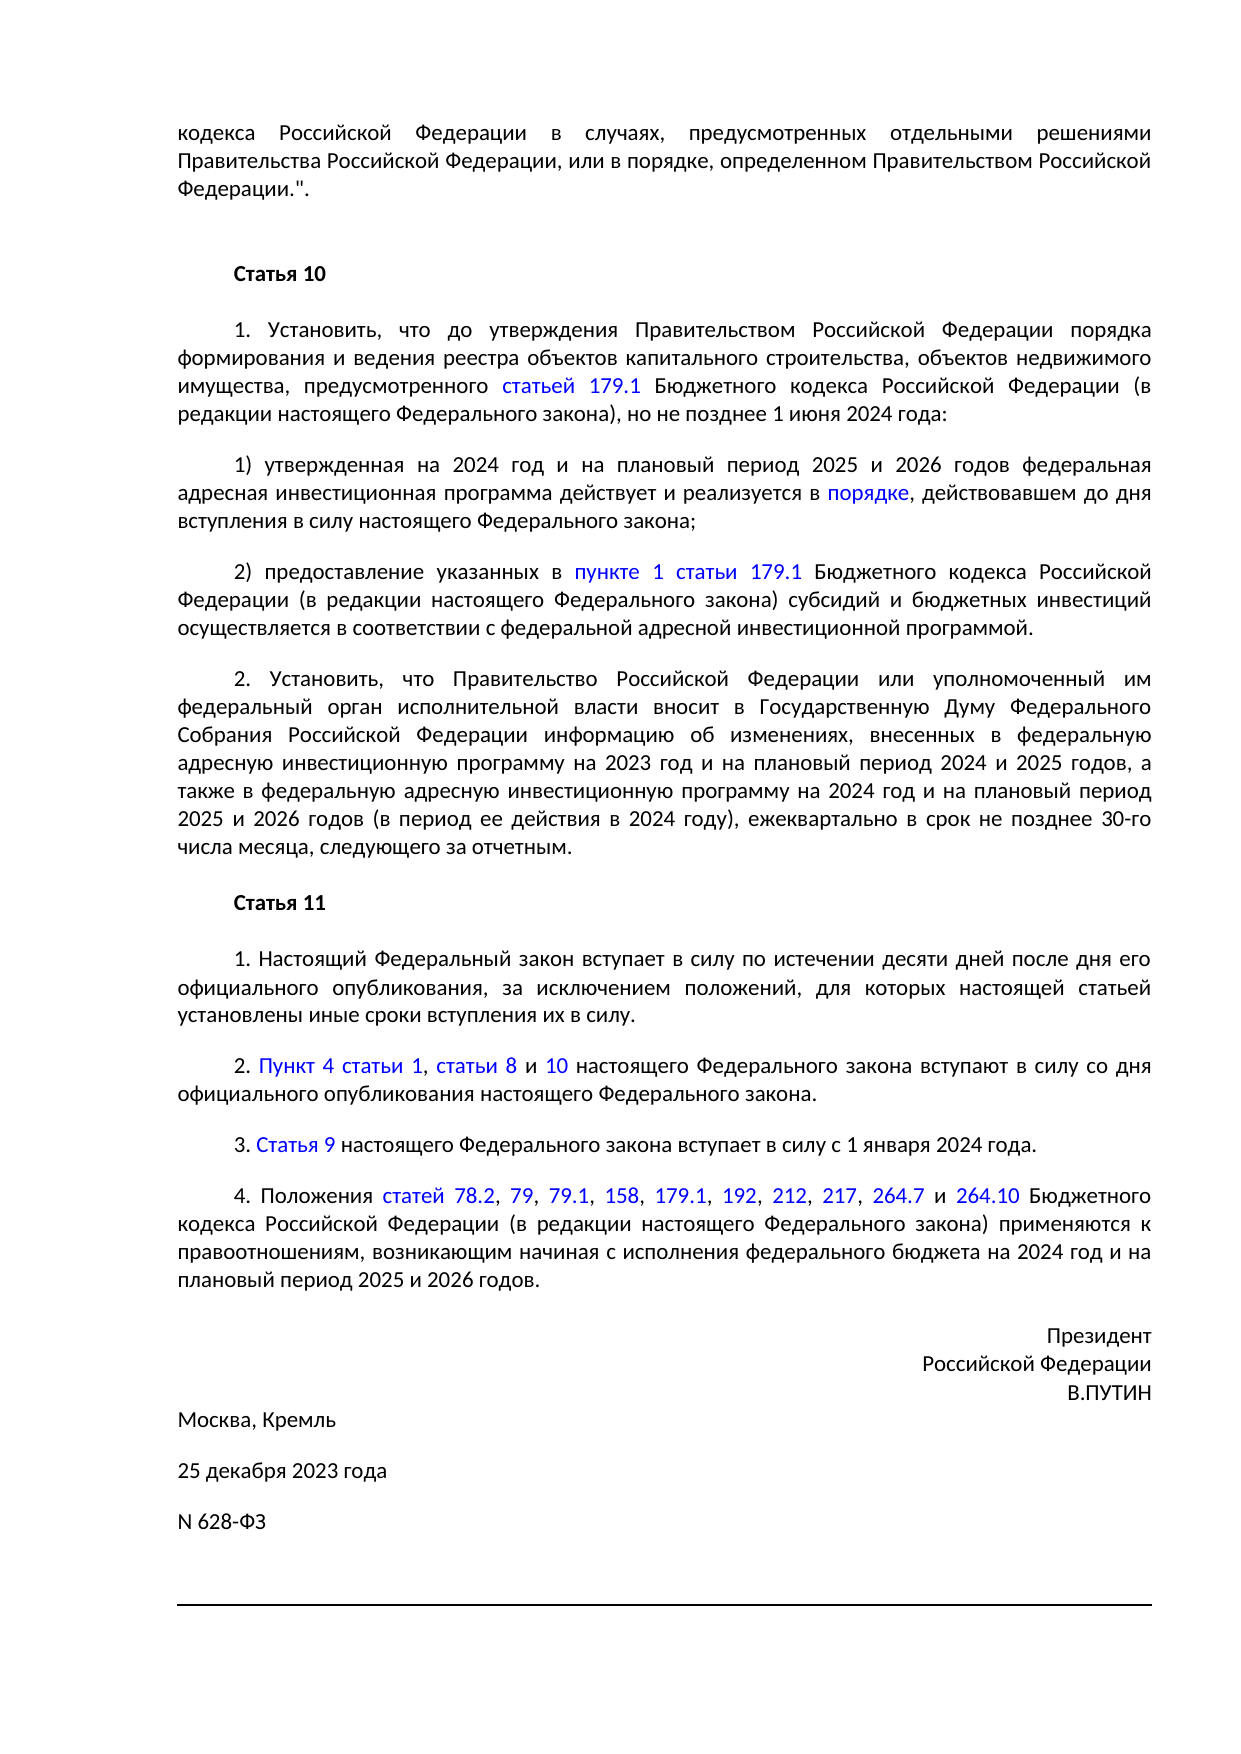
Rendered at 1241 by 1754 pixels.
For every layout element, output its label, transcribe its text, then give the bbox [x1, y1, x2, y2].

text Президент [177, 1322, 1152, 1349]
text 1) утвержденная на 2024 год и на плановый период 2025 и 2026 годов федеральная адресная инвестиционная программа действует и реализуется в порядке, действовавшем до дня вступления в силу настоящего Федерального закона; [177, 450, 1152, 534]
text 1. Установить, что до утверждения Правительством Российской Федерации порядка формирования и ведения реестра объектов капитального строительства, объектов недвижимого имущества, предусмотренного статьей 179.1 Бюджетного кодекса Российской Федерации (в редакции настоящего Федерального закона), но не позднее 1 июня 2024 года: [177, 315, 1152, 427]
text 4. Положения статей 78.2, 79, 79.1, 158, 179.1, 192, 212, 217, 264.7 и 264.10 Бюджетного кодекса Российской Федерации (в редакции настоящего Федерального закона) применяются к правоотношениям, возникающим начиная с исполнения федерального бюджета на 2024 год и на плановый период 2025 и 2026 годов. [177, 1181, 1152, 1293]
text 2. Установить, что Правительство Российской Федерации или уполномоченный им федеральный орган исполнительной власти вносит в Государственную Думу Федерального Собрания Российской Федерации информацию об изменениях, внесенных в федеральную адресную инвестиционную программу на 2023 год и на плановый период 2024 и 2025 годов, а также в федеральную адресную инвестиционную программу на 2024 год и на плановый период 2025 и 2026 годов (в период ее действия в 2024 году), ежеквартально в срок не позднее 30-го числа месяца, следующего за отчетным. [177, 664, 1152, 861]
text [177, 118, 1152, 202]
text Российской Федерации [177, 1349, 1152, 1378]
text Москва, Кремль [177, 1406, 1152, 1434]
text В.ПУТИН [177, 1378, 1152, 1406]
text 1. Настоящий Федеральный закон вступает в силу по истечении десяти дней после дня его официального опубликования, за исключением положений, для которых настоящей статьей установлены иные сроки вступления их в силу. [177, 944, 1152, 1029]
text N 628-ФЗ [177, 1507, 1152, 1536]
title Статья 10 [177, 259, 1152, 287]
text 3. Статья 9 настоящего Федерального закона вступает в силу с 1 января 2024 года. [177, 1131, 1152, 1158]
title Статья 11 [177, 888, 1152, 917]
text 2) предоставление указанных в пункте 1 статьи 179.1 Бюджетного кодекса Российской Федерации (в редакции настоящего Федерального закона) субсидий и бюджетных инвестиций осуществляется в соответствии с федеральной адресной инвестиционной программой. [177, 557, 1152, 641]
text 25 декабря 2023 года [177, 1457, 1152, 1484]
text 2. Пункт 4 статьи 1, статьи 8 и 10 настоящего Федерального закона вступают в силу со дня официального опубликования настоящего Федерального закона. [177, 1052, 1152, 1108]
